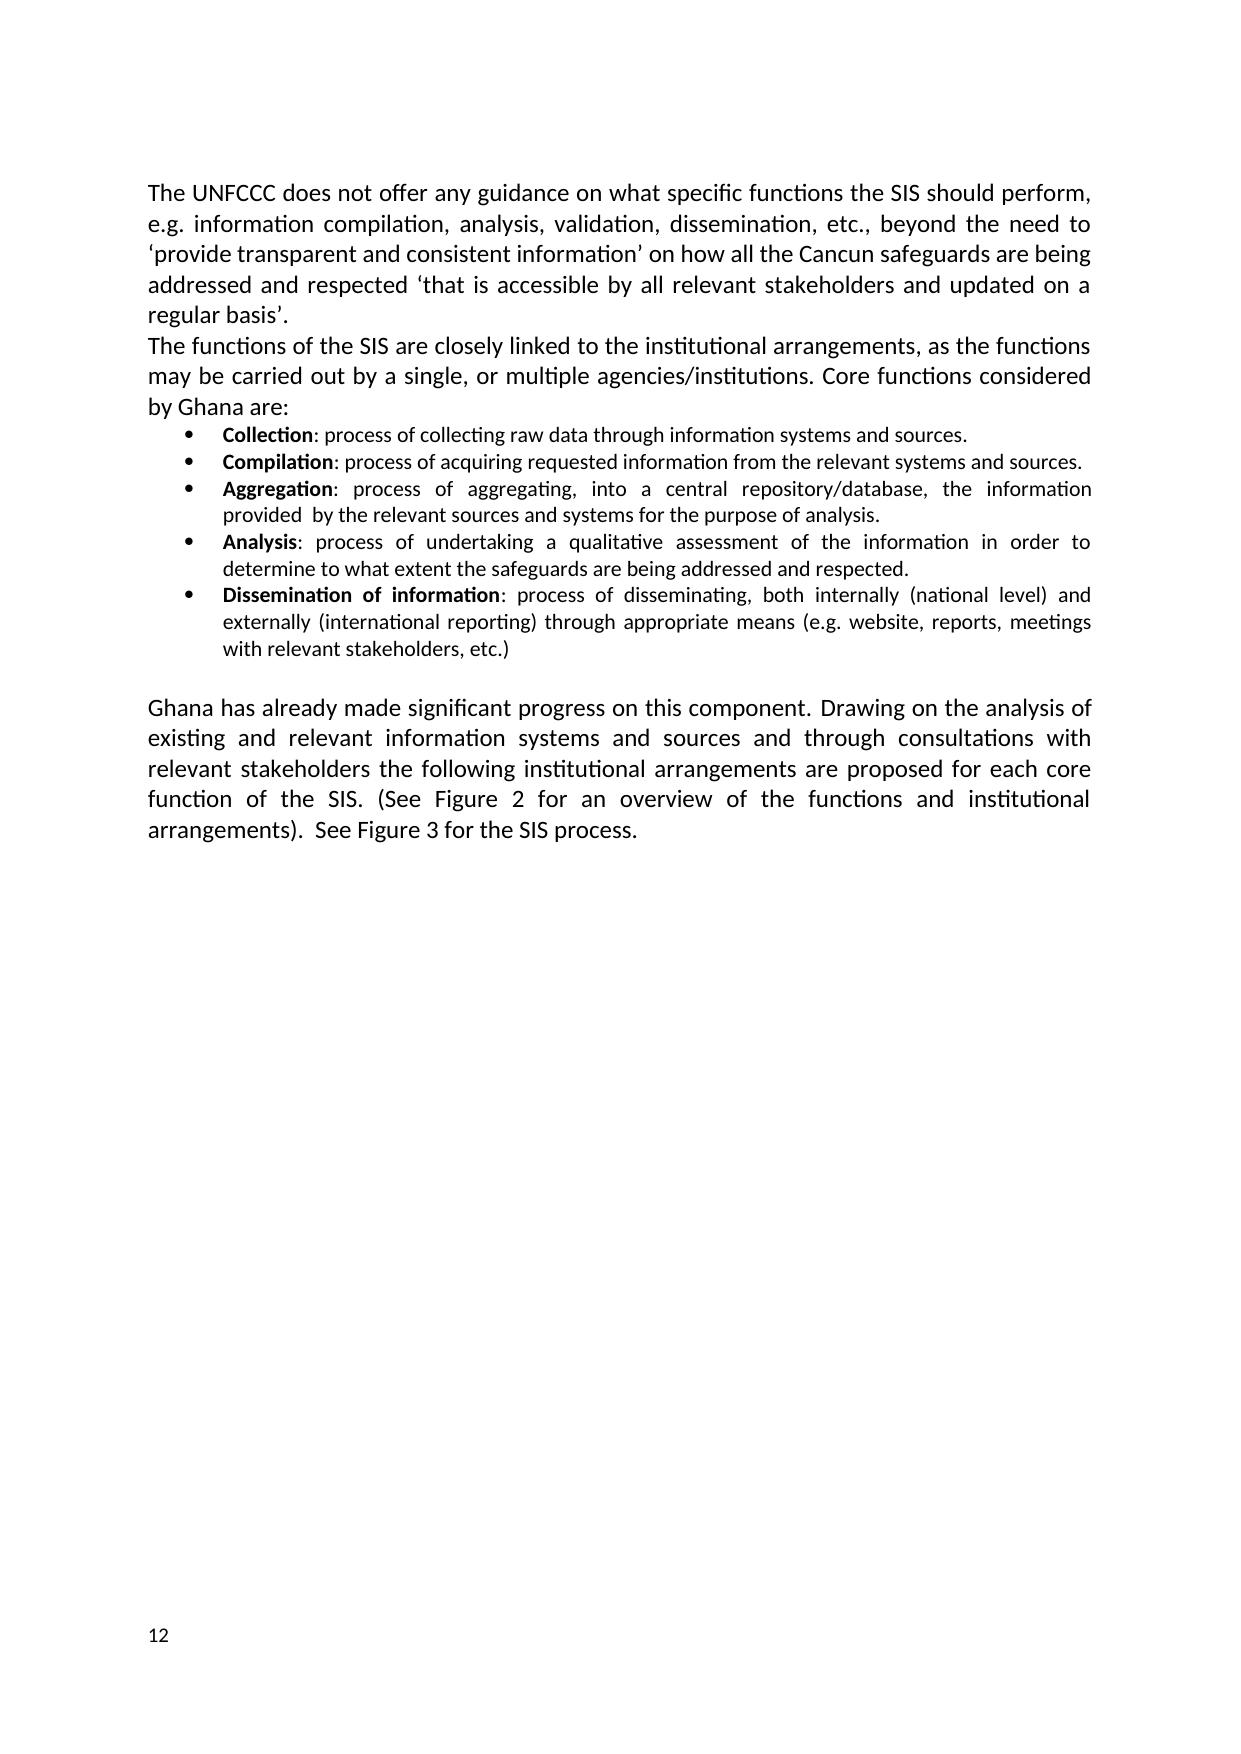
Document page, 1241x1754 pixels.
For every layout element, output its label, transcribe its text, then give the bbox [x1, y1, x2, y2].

text The functions of the SIS are closely linked to the institutional arrangements, as the functions may be carried out by a single, or multiple agencies/institutions. Core functions considered by Ghana are: [148, 330, 1092, 421]
text The UNFCCC does not offer any guidance on what specific functions the SIS should perform, e.g. information compilation, analysis, validation, dissemination, etc., beyond the need to ‘provide transparent and consistent information’ on how all the Cancun safeguards are being addressed and respected ‘that is accessible by all relevant stakeholders and updated on a regular basis’. [148, 177, 1092, 330]
list Aggregation: process of aggregating, into a central repository/database, the information provided by the relevant sources and systems for the purpose of analysis. [185, 475, 1092, 528]
list Collection: process of collecting raw data through information systems and sources. [185, 421, 1092, 448]
list Dissemination of information: process of disseminating, both internally (national level) and externally (international reporting) through appropriate means (e.g. website, reports, meetings with relevant stakeholders, etc.) [185, 581, 1092, 661]
list Analysis: process of undertaking a qualitative assessment of the information in order to determine to what extent the safeguards are being addressed and respected. [185, 528, 1092, 581]
text Ghana has already made significant progress on this component. Drawing on the analysis of existing and relevant information systems and sources and through consultations with relevant stakeholders the following institutional arrangements are proposed for each core function of the SIS. (See Figure 2 for an overview of the functions and institutional arrangements). See Figure 3 for the SIS process. [148, 692, 1092, 844]
list Compilation: process of acquiring requested information from the relevant systems and sources. [185, 448, 1092, 475]
